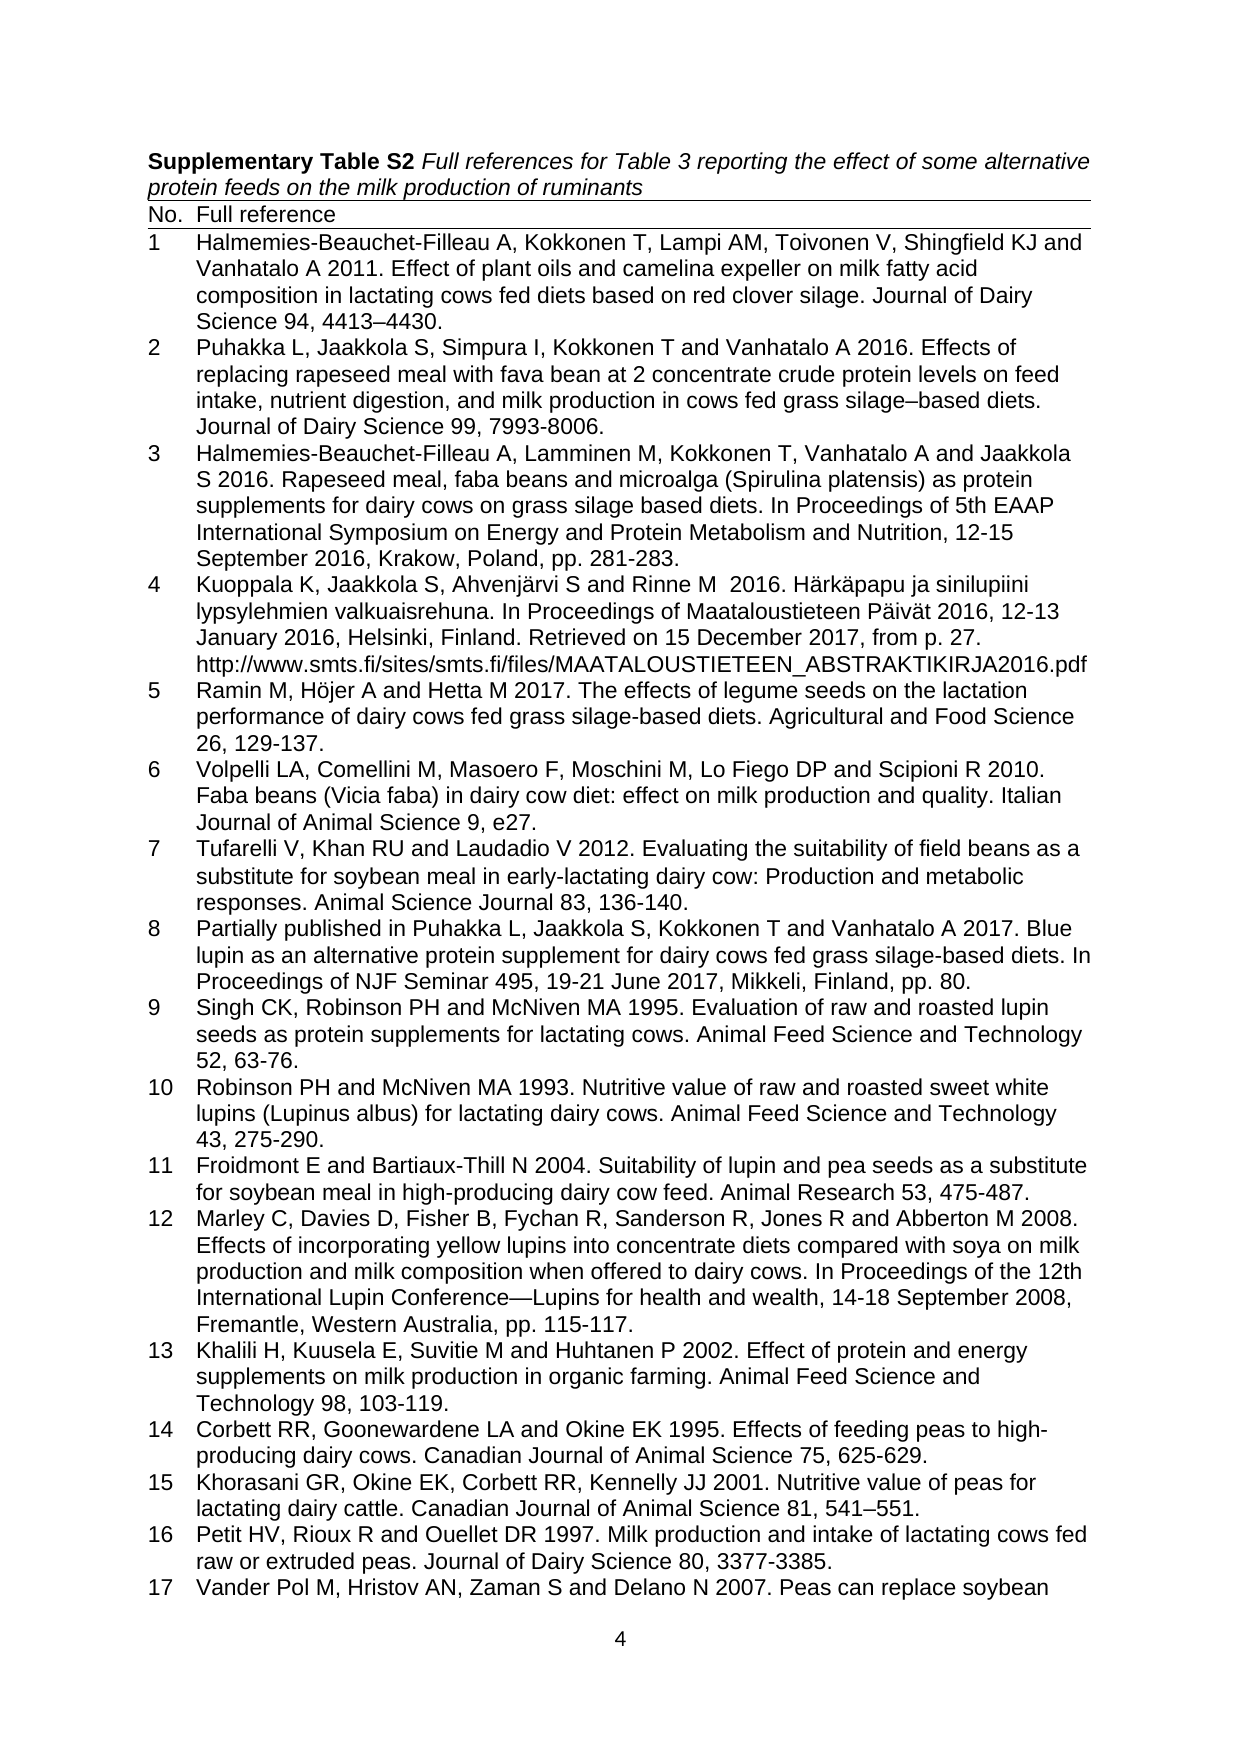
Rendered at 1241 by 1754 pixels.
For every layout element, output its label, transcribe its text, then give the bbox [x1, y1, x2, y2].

table_cell 14 [148, 1416, 196, 1469]
table_cell Khorasani GR, Okine EK, Corbett RR, Kennelly JJ 2001. Nutritive value of peas for lactating dairy cattle. Canadian Journal of Animal Science 81, 541–551. [196, 1469, 1091, 1521]
table_cell 5 [148, 677, 196, 756]
table_cell Tufarelli V, Khan RU and Laudadio V 2012. Evaluating the suitability of field beans as a substitute for soybean meal in early‐lactating dairy cow: Production and metabolic responses. Animal Science Journal 83, 136-140. [196, 835, 1091, 915]
table_cell Halmemies-Beauchet-Filleau A, Kokkonen T, Lampi AM, Toivonen V, Shingfield KJ and Vanhatalo A 2011. Effect of plant oils and camelina expeller on milk fatty acid composition in lactating cows fed diets based on red clover silage. Journal of Dairy Science 94, 4413–4430. [196, 229, 1091, 334]
table_cell Petit HV, Rioux R and Ouellet DR 1997. Milk production and intake of lactating cows fed raw or extruded peas. Journal of Dairy Science 80, 3377-3385. [196, 1521, 1091, 1574]
table_cell 16 [148, 1521, 196, 1574]
table_cell 7 [148, 835, 196, 915]
table_cell 13 [148, 1337, 196, 1416]
table_cell Volpelli LA, Comellini M, Masoero F, Moschini M, Lo Fiego DP and Scipioni R 2010. Faba beans (Vicia faba) in dairy cow diet: effect on milk production and quality. Italian Journal of Animal Science 9, e27. [196, 756, 1091, 835]
table_header Full reference [196, 201, 1091, 228]
table_cell Ramin M, Höjer A and Hetta M 2017. The effects of legume seeds on the lactation performance of dairy cows fed grass silage-based diets. Agricultural and Food Science 26, 129-137. [196, 677, 1091, 756]
table_cell Marley C, Davies D, Fisher B, Fychan R, Sanderson R, Jones R and Abberton M 2008. Effects of incorporating yellow lupins into concentrate diets compared with soya on milk production and milk composition when offered to dairy cows. In Proceedings of the 12th International Lupin Conference—Lupins for health and wealth, 14-18 September 2008, Fremantle, Western Australia, pp. 115-117. [196, 1205, 1091, 1337]
table_cell Corbett RR, Goonewardene LA and Okine EK 1995. Effects of feeding peas to high-producing dairy cows. Canadian Journal of Animal Science 75, 625-629. [196, 1416, 1091, 1469]
table_cell 2 [148, 334, 196, 440]
table_cell 12 [148, 1205, 196, 1337]
table_cell Froidmont E and Bartiaux-Thill N 2004. Suitability of lupin and pea seeds as a substitute for soybean meal in high-producing dairy cow feed. Animal Research 53, 475-487. [196, 1153, 1091, 1205]
text Supplementary Table S2 Full references for Table 3 reporting the effect of some alternative protein feeds on the milk production of ruminants [148, 148, 1093, 200]
table_cell Halmemies-Beauchet-Filleau A, Lamminen M, Kokkonen T, Vanhatalo A and Jaakkola S 2016. Rapeseed meal, faba beans and microalga (Spirulina platensis) as protein supplements for dairy cows on grass silage based diets. In Proceedings of 5th EAAP International Symposium on Energy and Protein Metabolism and Nutrition, 12-15 September 2016, Krakow, Poland, pp. 281-283. [196, 440, 1091, 571]
table_cell 11 [148, 1153, 196, 1205]
table_cell 1 [148, 229, 196, 334]
table_cell Puhakka L, Jaakkola S, Simpura I, Kokkonen T and Vanhatalo A 2016. Effects of replacing rapeseed meal with fava bean at 2 concentrate crude protein levels on feed intake, nutrient digestion, and milk production in cows fed grass silage–based diets. Journal of Dairy Science 99, 7993-8006. [196, 334, 1091, 440]
table_cell Kuoppala K, Jaakkola S, Ahvenjärvi S and Rinne M 2016. Härkäpapu ja sinilupiini lypsylehmien valkuaisrehuna. In Proceedings of Maataloustieteen Päivät 2016, 12-13 January 2016, Helsinki, Finland. Retrieved on 15 December 2017, from p. 27. http://www.smts.fi/sites/smts.fi/files/MAATALOUSTIETEEN_ABSTRAKTIKIRJA2016.pdf [196, 571, 1091, 677]
table_cell 10 [148, 1074, 196, 1152]
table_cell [196, 1574, 1091, 1601]
table_cell 15 [148, 1469, 196, 1521]
table_cell Khalili H, Kuusela E, Suvitie M and Huhtanen P 2002. Effect of protein and energy supplements on milk production in organic farming. Animal Feed Science and Technology 98, 103-119. [196, 1337, 1091, 1416]
table_cell Singh CK, Robinson PH and McNiven MA 1995. Evaluation of raw and roasted lupin seeds as protein supplements for lactating cows. Animal Feed Science and Technology 52, 63-76. [196, 994, 1091, 1073]
table_cell 17 [148, 1574, 196, 1601]
table_header No. [148, 201, 196, 228]
table_cell 8 [148, 915, 196, 994]
table_cell 4 [148, 571, 196, 677]
table_cell 3 [148, 440, 196, 571]
table_cell Partially published in Puhakka L, Jaakkola S, Kokkonen T and Vanhatalo A 2017. Blue lupin as an alternative protein supplement for dairy cows fed grass silage-based diets. In Proceedings of NJF Seminar 495, 19-21 June 2017, Mikkeli, Finland, pp. 80. [196, 915, 1091, 994]
table_cell 6 [148, 756, 196, 835]
table_cell 9 [148, 994, 196, 1073]
table_cell Robinson PH and McNiven MA 1993. Nutritive value of raw and roasted sweet white lupins (Lupinus albus) for lactating dairy cows. Animal Feed Science and Technology 43, 275-290. [196, 1074, 1091, 1152]
